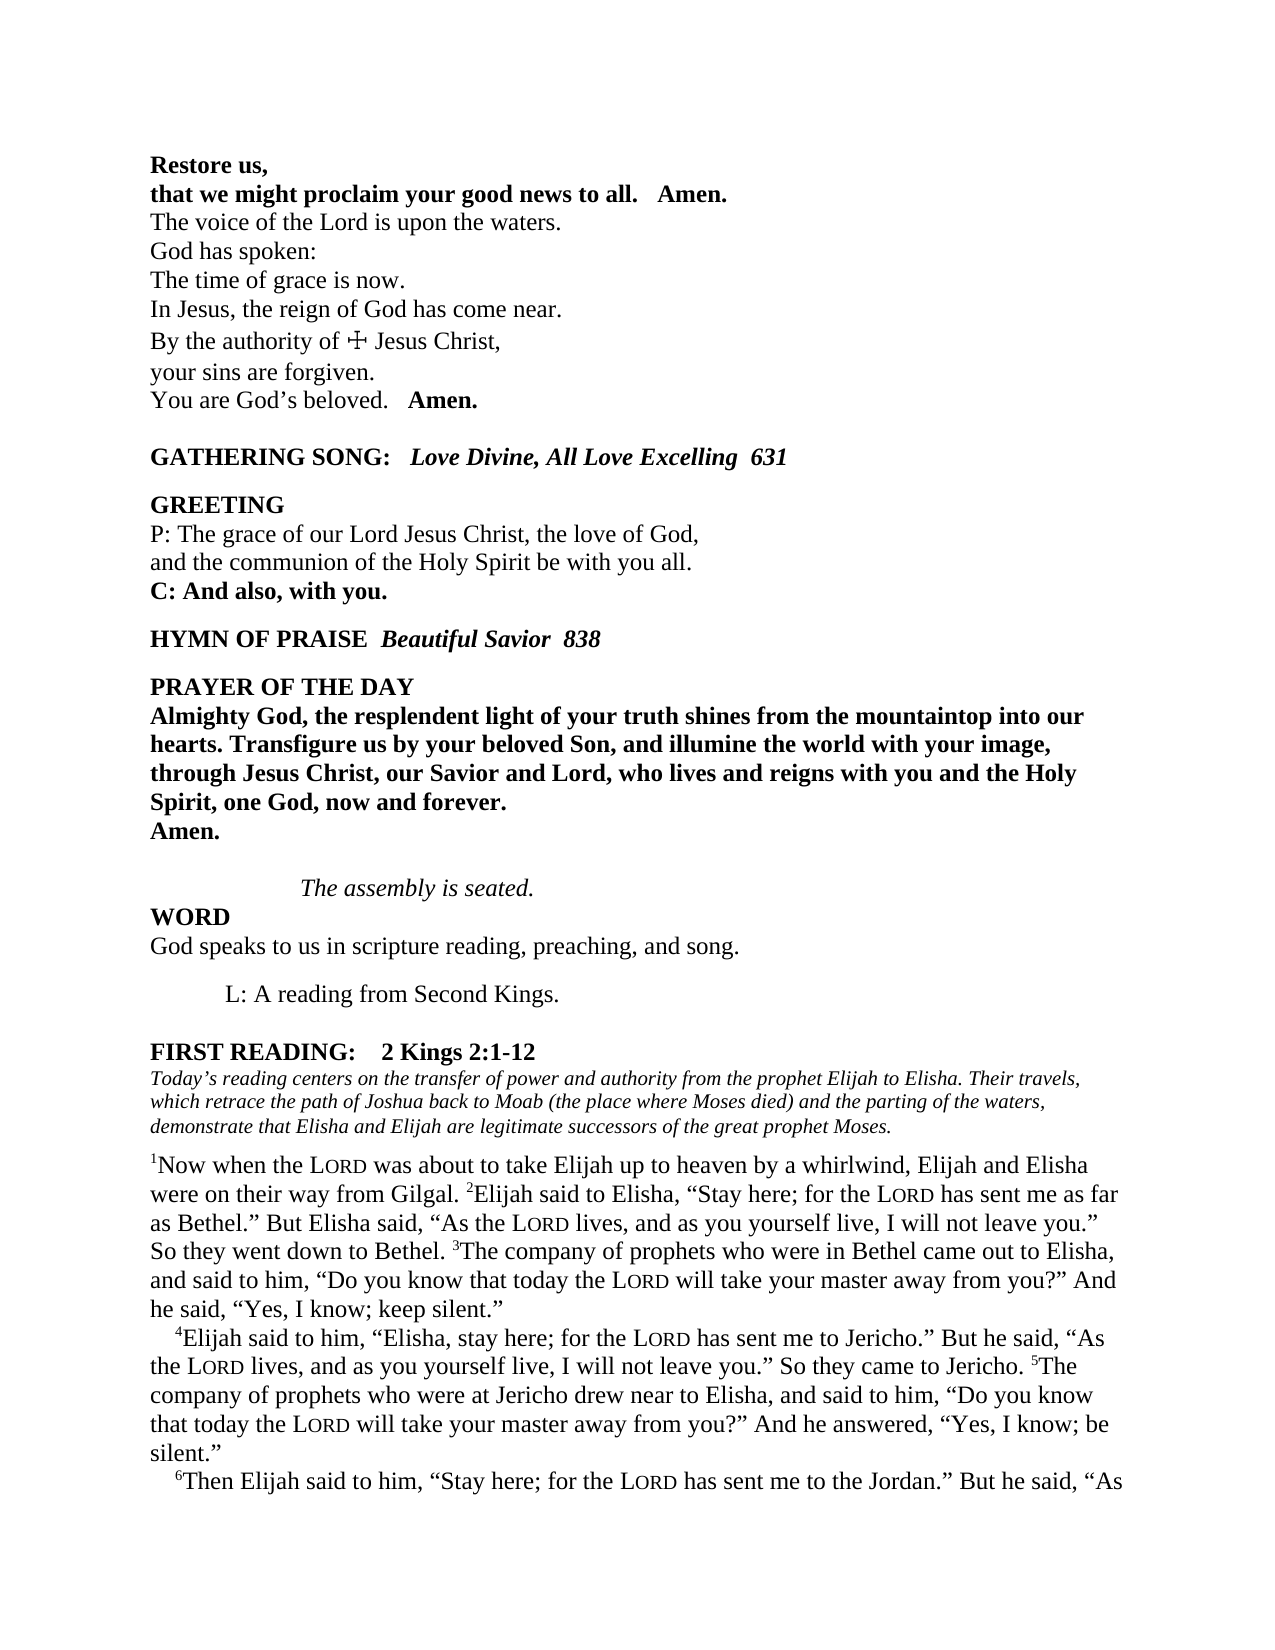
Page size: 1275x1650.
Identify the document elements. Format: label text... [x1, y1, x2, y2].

text The assembly is seated. [150, 873, 1125, 902]
text HYMN OF PRAISE Beautiful Savior 838 [150, 624, 1125, 653]
text P: The grace of our Lord Jesus Christ, the love of God, [150, 519, 1125, 547]
text The voice of the Lord is upon the waters. [150, 207, 1125, 236]
text Greeting [150, 490, 1125, 519]
text your sins are forgiven. [150, 357, 1125, 385]
text Almighty God, the resplendent light of your truth shines from the mountaintop into our hearts. Transfigure us by your beloved Son, and illumine the world with your image, through Jesus Christ, our Savior and Lord, who lives and reigns with you and the Holy Spirit, one God, now and forever. [150, 701, 1125, 816]
text L: A reading from Second Kings. [150, 979, 1125, 1007]
text and the communion of the Holy Spirit be with you all. [150, 547, 1125, 576]
text Restore us, [150, 150, 1125, 179]
text Prayer of the Day [150, 672, 1125, 701]
text GATHERING SONG: Love Divine, All Love Excelling 631 [150, 442, 1125, 471]
text By the authority of ☩ Jesus Christ, [150, 322, 1125, 357]
subtitle First Reading: 2 Kings 2:1-12 [150, 1037, 1125, 1065]
text The time of grace is now. [150, 265, 1125, 294]
text Today’s reading centers on the transfer of power and authority from the prophet Elijah to Elisha. Their travels, which retrace the path of Joshua back to Moab (the place where Moses died) and the parting of the waters, demonstrate that Elisha and Elijah are legitimate successors of the great prophet Moses. [150, 1065, 1125, 1138]
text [150, 1150, 1125, 1495]
text You are God’s beloved. Amen. [150, 385, 1125, 414]
text C: And also, with you. [150, 576, 1125, 605]
text God speaks to us in scripture reading, preaching, and song. [150, 931, 1125, 959]
text Word [150, 902, 1125, 931]
text In Jesus, the reign of God has come near. [150, 294, 1125, 322]
text God has spoken: [150, 236, 1125, 265]
text Amen. [150, 816, 1125, 844]
text that we might proclaim your good news to all. Amen. [150, 179, 1125, 207]
